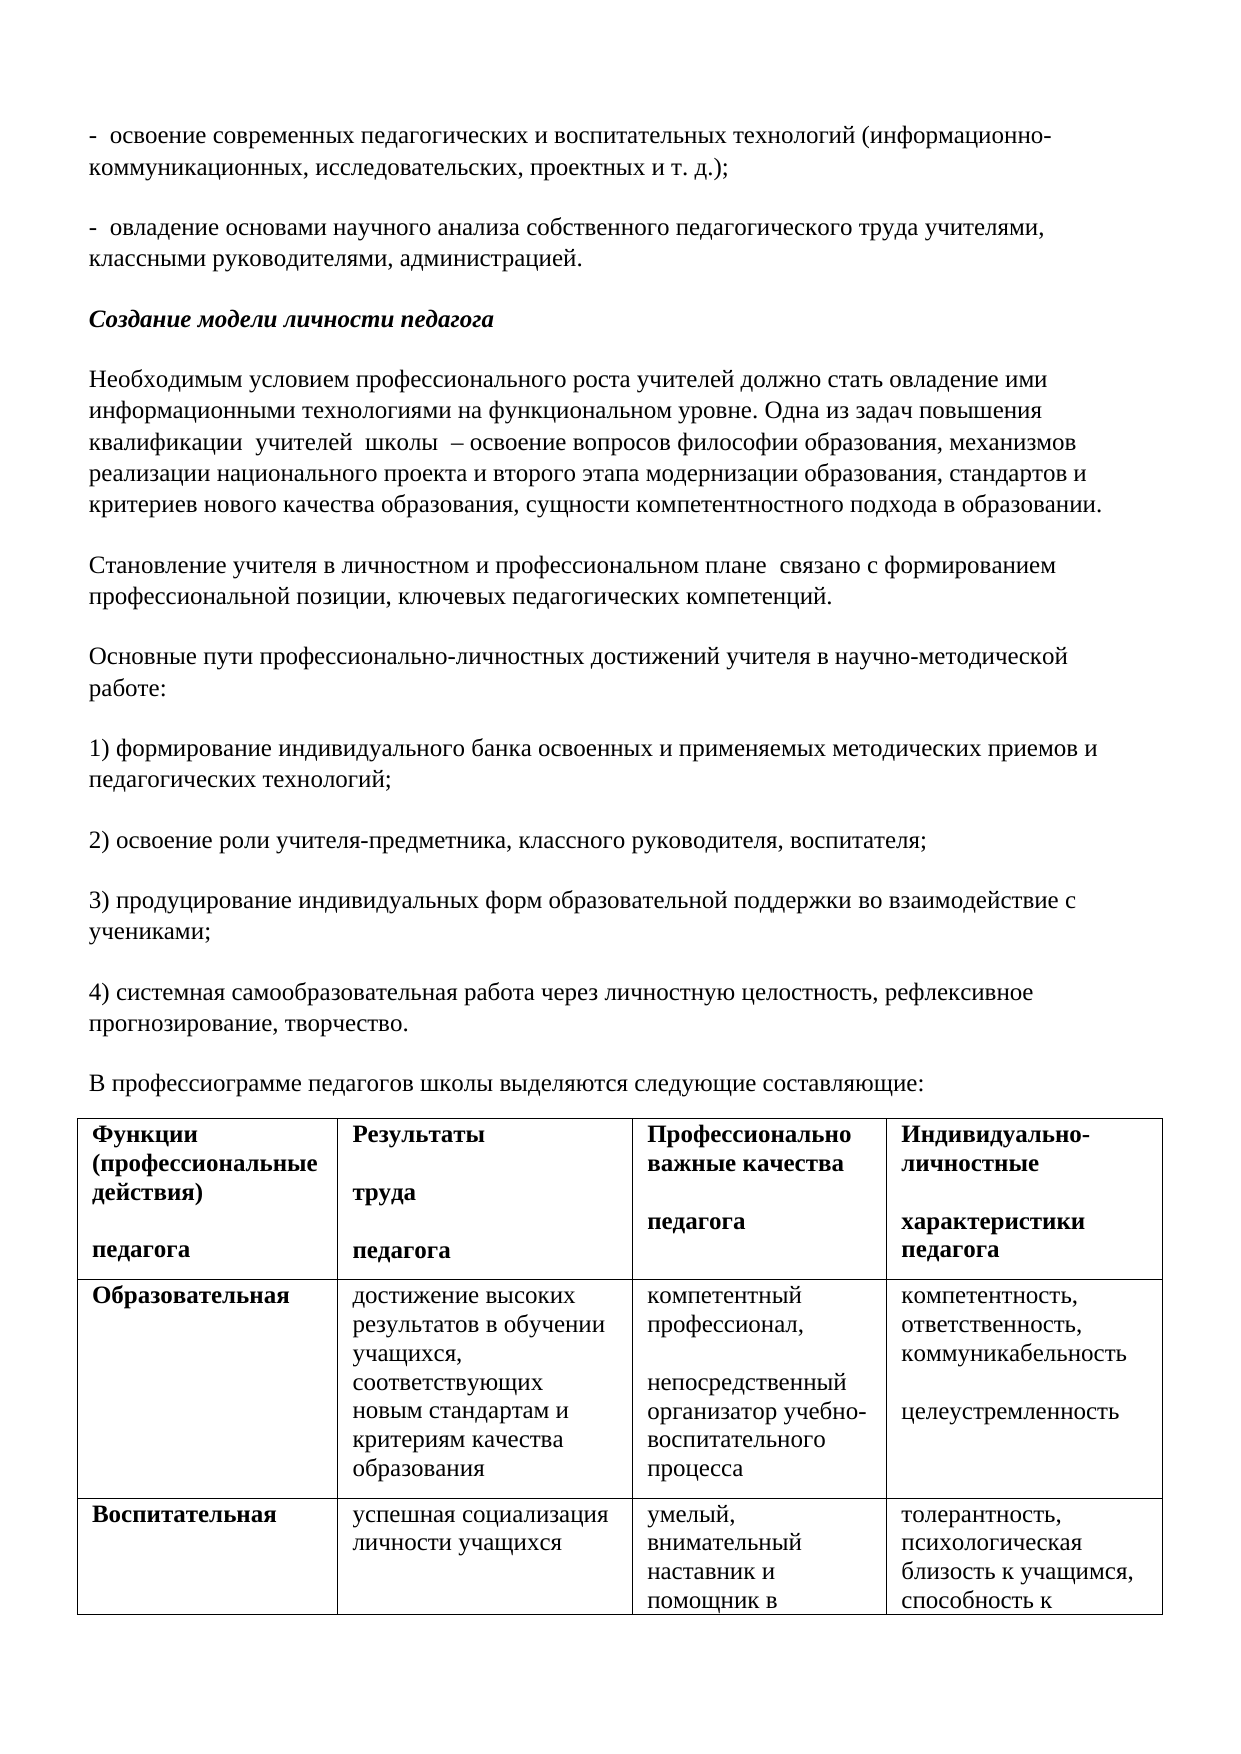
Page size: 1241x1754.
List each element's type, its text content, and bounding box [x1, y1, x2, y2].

table_cell Образовательная [78, 1280, 337, 1498]
table_header Профессионально важные качества педагога [633, 1119, 886, 1279]
table_header Индивидуально-личностные характеристики педагога [887, 1119, 1162, 1279]
text 1) формирование индивидуального банка освоенных и применяемых методических приемов и педагогических технологий; [89, 731, 1152, 793]
text Создание модели личности педагога [89, 301, 1152, 333]
text - освоение современных педагогических и воспитательных технологий (информационно-коммуникационных, исследовательских, проектных и т. д.); [89, 118, 1152, 181]
text - овладение основами научного анализа собственного педагогического труда учителями, классными руководителями, администрацией. [89, 210, 1152, 272]
table_cell компетентность, ответственность, коммуникабельность целеустремленность [887, 1280, 1162, 1498]
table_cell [338, 1499, 632, 1614]
table_cell достижение высоких результатов в обучении учащихся, соответствующих новым стандартам и критериям качества образования [338, 1280, 632, 1498]
table_cell компетентный профессионал, непосредственный организатор учебно-воспитательного процесса [633, 1280, 886, 1498]
text 2) освоение роли учителя-предметника, классного руководителя, воспитателя; [89, 822, 1152, 853]
text 3) продуцирование индивидуальных форм образовательной поддержки во взаимодействие с учениками; [89, 883, 1152, 945]
table_header Функции (профессиональные действия) педагога [78, 1119, 337, 1279]
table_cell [633, 1499, 886, 1614]
text Становление учителя в личностном и профессиональном плане связано с формированием профессиональной позиции, ключевых педагогических компетенций. [89, 547, 1152, 610]
text В профессиограмме педагогов школы выделяются следующие составляющие: [89, 1066, 1152, 1097]
text 4) системная самообразовательная работа через личностную целостность, рефлексивное прогнозирование, творчество. [89, 974, 1152, 1037]
text Основные пути профессионально-личностных достижений учителя в научно-методической работе: [89, 639, 1152, 701]
table_header Результаты труда педагога [338, 1119, 632, 1279]
text Необходимым условием профессионального роста учителей должно стать овладение ими информационными технологиями на функциональном уровне. Одна из задач повышения квалификации учителей школы – освоение вопросов философии образования, механизмов реализации национального проекта и второго этапа модернизации образования, стандартов и критериев нового качества образования, сущности компетентностного подхода в образовании. [89, 362, 1152, 518]
table_cell Воспитательная [78, 1499, 337, 1614]
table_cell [887, 1499, 1162, 1614]
